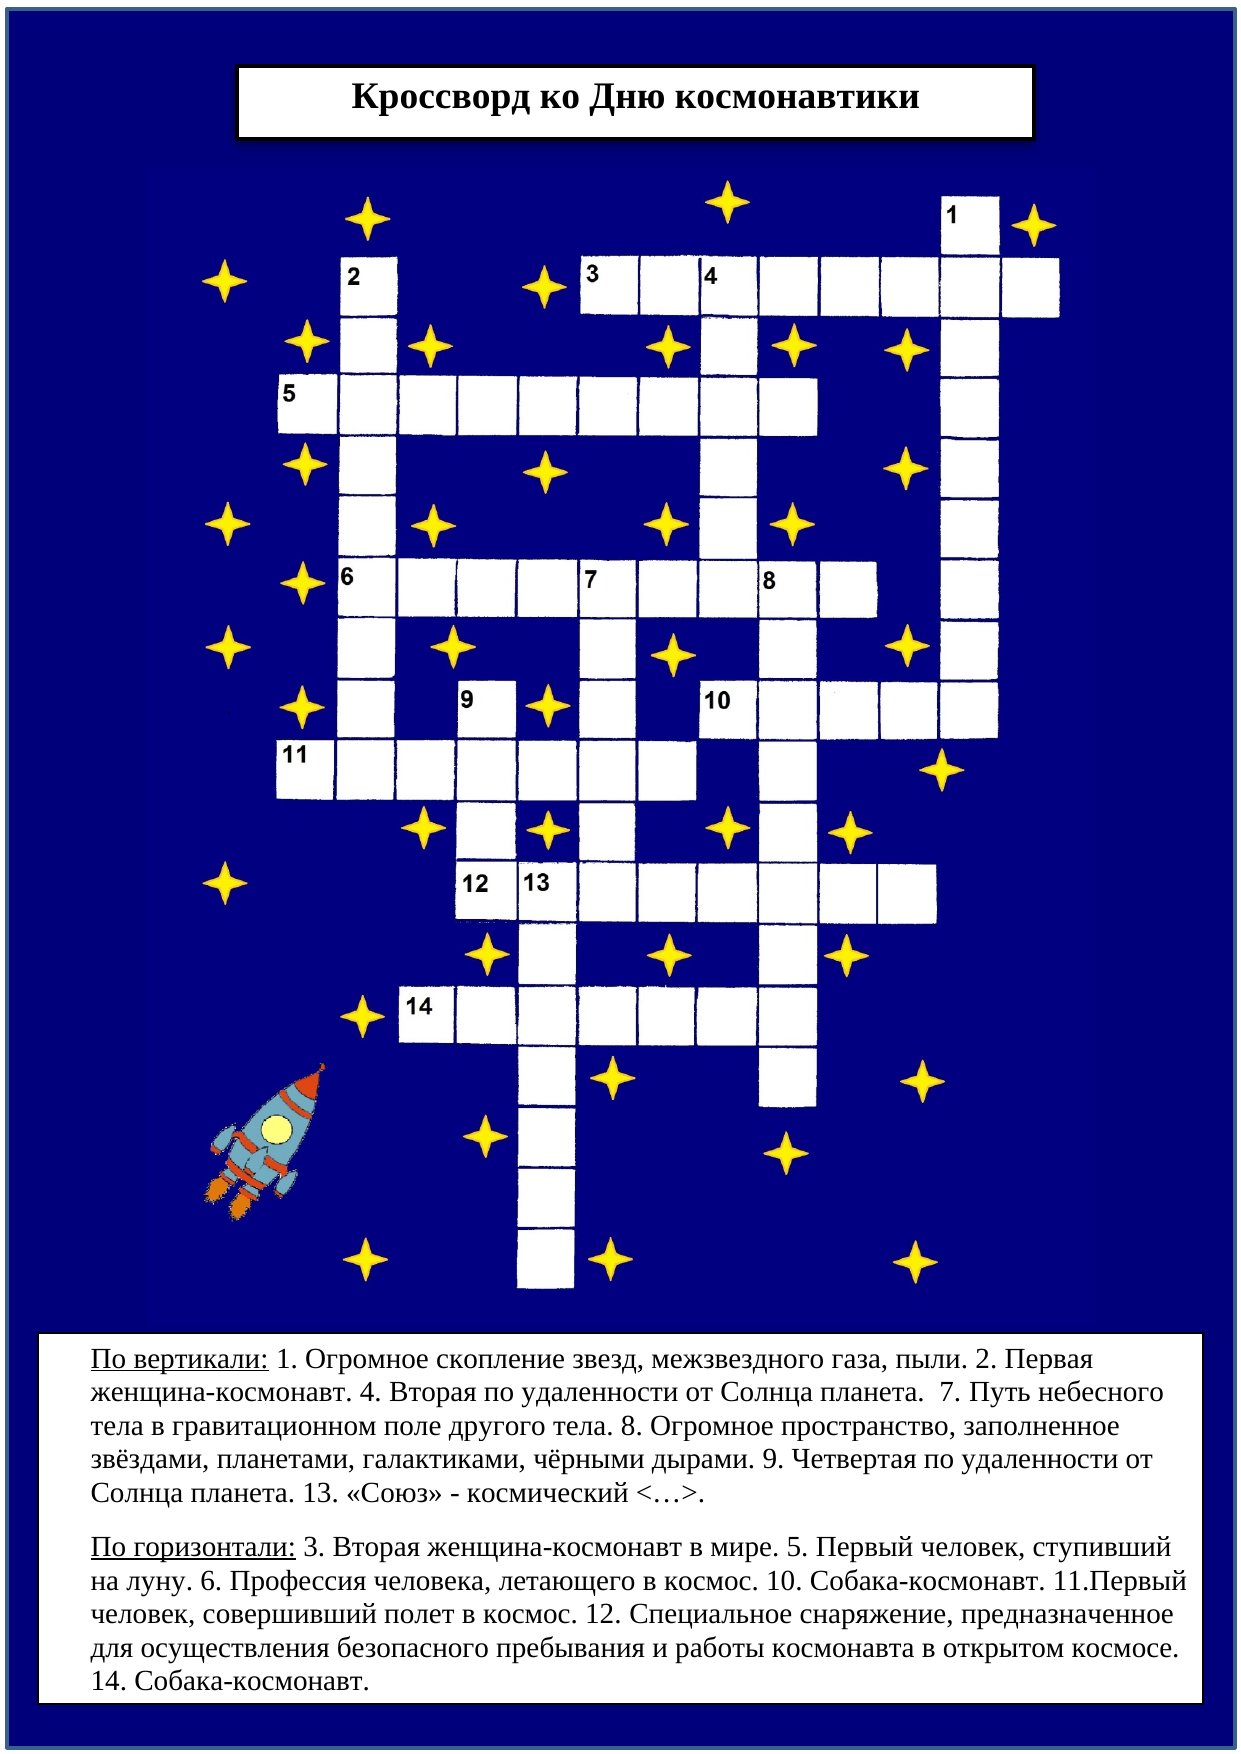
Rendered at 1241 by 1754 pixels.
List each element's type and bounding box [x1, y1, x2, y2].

picture [145, 168, 1097, 1326]
